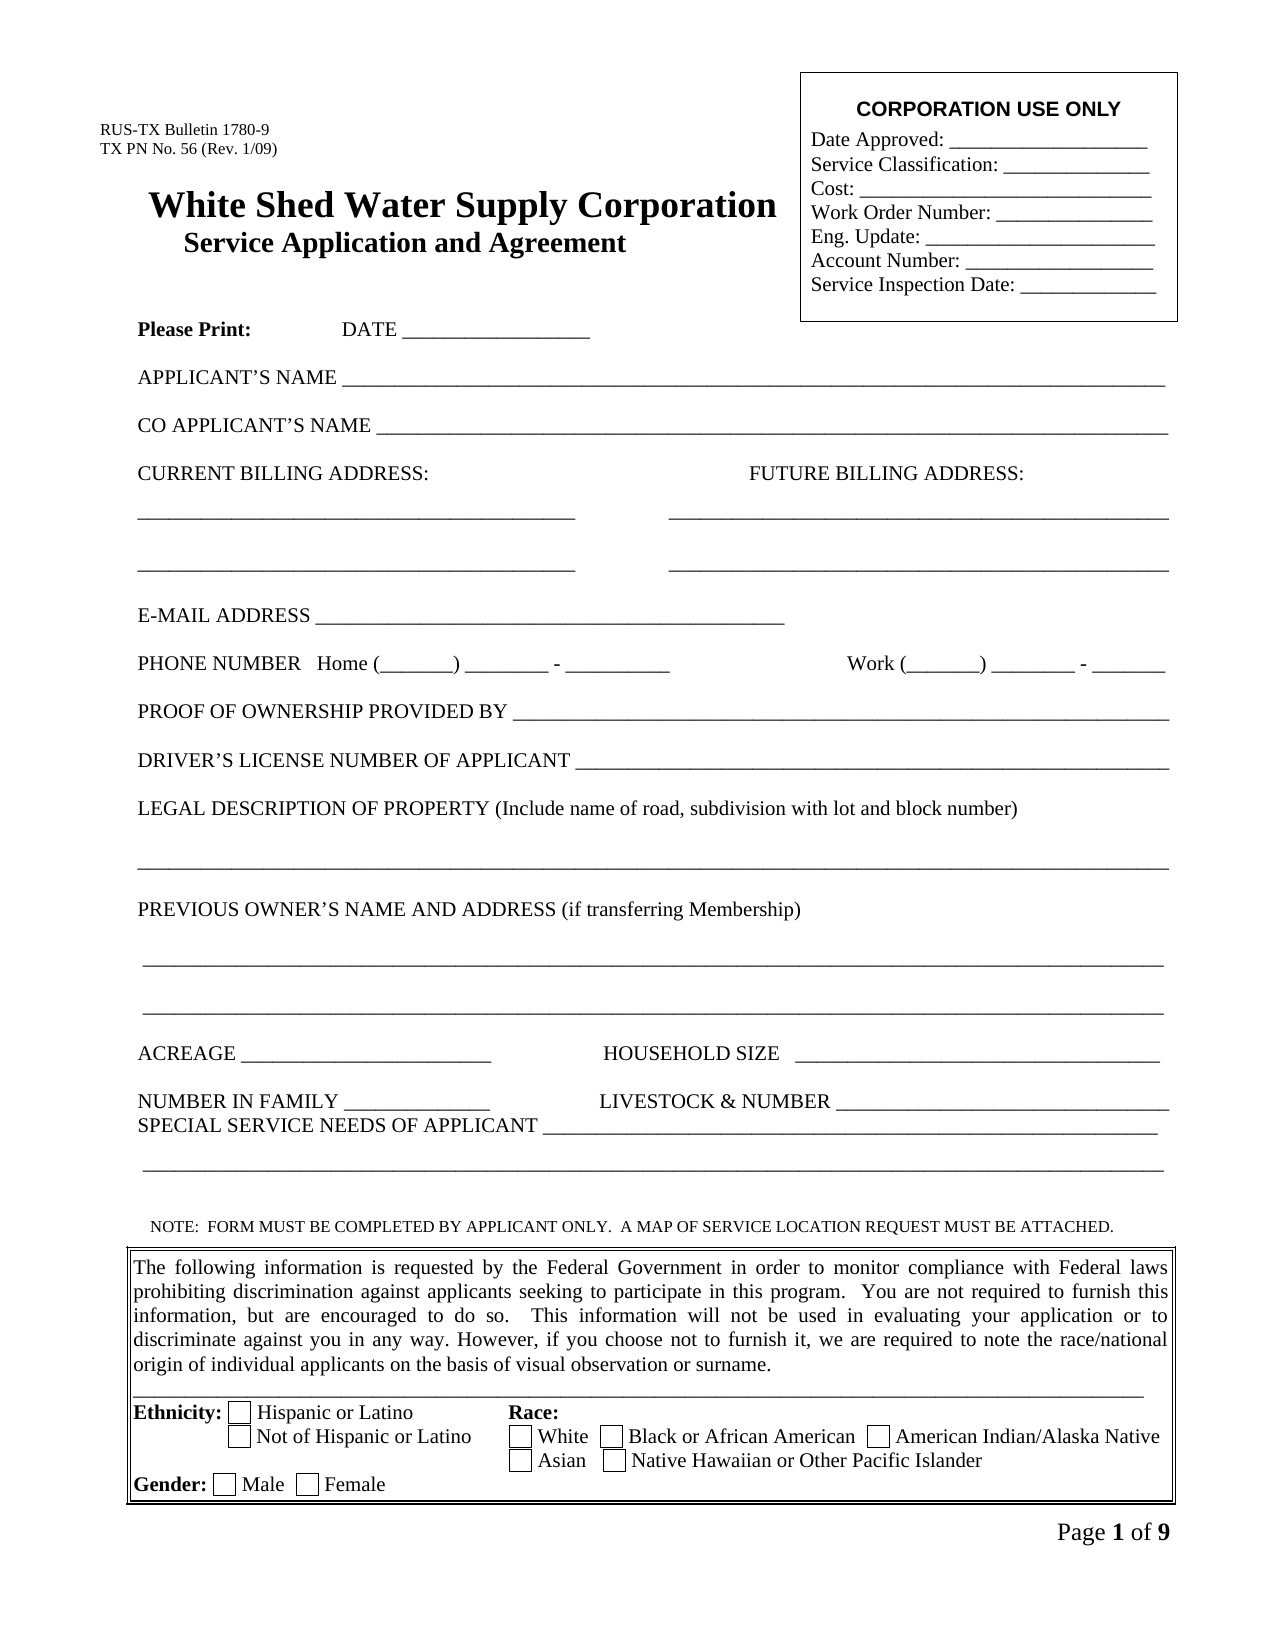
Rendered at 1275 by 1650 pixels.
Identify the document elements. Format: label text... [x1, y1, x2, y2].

text RUS-TX Bulletin 1780-9 [75, 120, 800, 139]
text SPECIAL SERVICE NEEDS OF APPLICANT ___________________________________________________________ [75, 1113, 1170, 1137]
text PROOF OF OWNERSHIP PROVIDED BY _______________________________________________________________ [75, 699, 1170, 723]
text APPLICANT’S NAME _______________________________________________________________________________ [75, 365, 1170, 389]
text LEGAL DESCRIPTION OF PROPERTY (Include name of road, subdivision with lot and block number) [75, 796, 1170, 820]
text __________________________________________________________________________________________________ [75, 1150, 1170, 1174]
text White Shed Water Supply Corporation [75, 182, 800, 226]
text _________________________________________________________________________________________________ Ethnicity: Hispanic or Latino Race: [133, 1376, 1170, 1424]
text CO APPLICANT’S NAME ____________________________________________________________________________ [75, 413, 1170, 437]
text Not of Hispanic or Latino White Black or African American American Indian/Alaska Native [133, 1424, 1170, 1448]
text CURRENT BILLING ADDRESS: FUTURE BILLING ADDRESS: [75, 461, 1170, 485]
text Asian Native Hawaiian or Other Pacific Islander [133, 1448, 1170, 1472]
text PHONE NUMBER Home (_______) ________ - __________ Work (_______) ________ - _______ [75, 651, 1170, 675]
text __________________________________________________________________________________________________ [75, 945, 1170, 969]
text NOTE: MUST BE COMPLETED BY APPLICANT ONLY. A OF SERVICE LOCATION REQUEST MUST BE ATTACHED. [150, 1217, 1170, 1236]
text Gender: Male Female [131, 1472, 1172, 1498]
text PREVIOUS OWNER’S NAME ADDRESS (if transferring Membership) [75, 897, 1170, 921]
text ___________________________________________________________________________________________________ [75, 848, 1170, 872]
text __________________________________________ ________________________________________________ [75, 497, 1170, 522]
text __________________________________________ ________________________________________________ [75, 550, 1170, 574]
text DRIVER’S LICENSE NUMBER OF APPLICANT _________________________________________________________ [75, 747, 1170, 772]
text Service Application and Agreement [75, 226, 800, 259]
text TX PN No. 56 (Rev. 1/09) [75, 139, 800, 158]
text ACREAGE ________________________ HOUSEHOLD SIZE ___________________________________ [75, 1041, 1170, 1065]
text The following information is requested by the Federal Government in order to monitor compliance with Federal laws prohibiting discrimination against applicants seeking to participate in this program. You are not required to furnish this information, but are encouraged to do so. This information will not be used in evaluating your application or to discriminate against you in any way. However, if you choose not to furnish it, we are required to note the race/national origin of individual applicants on the basis of visual observation or surname. [131, 1253, 1172, 1376]
text NUMBER IN FAMILY ______________ LIVESTOCK & NUMBER ________________________________ [75, 1089, 1170, 1113]
text __________________________________________________________________________________________________ [75, 993, 1170, 1017]
text Please Print: DATE __________________ [75, 317, 1170, 341]
text E-MAIL ADDRESS _____________________________________________ [75, 603, 1170, 627]
